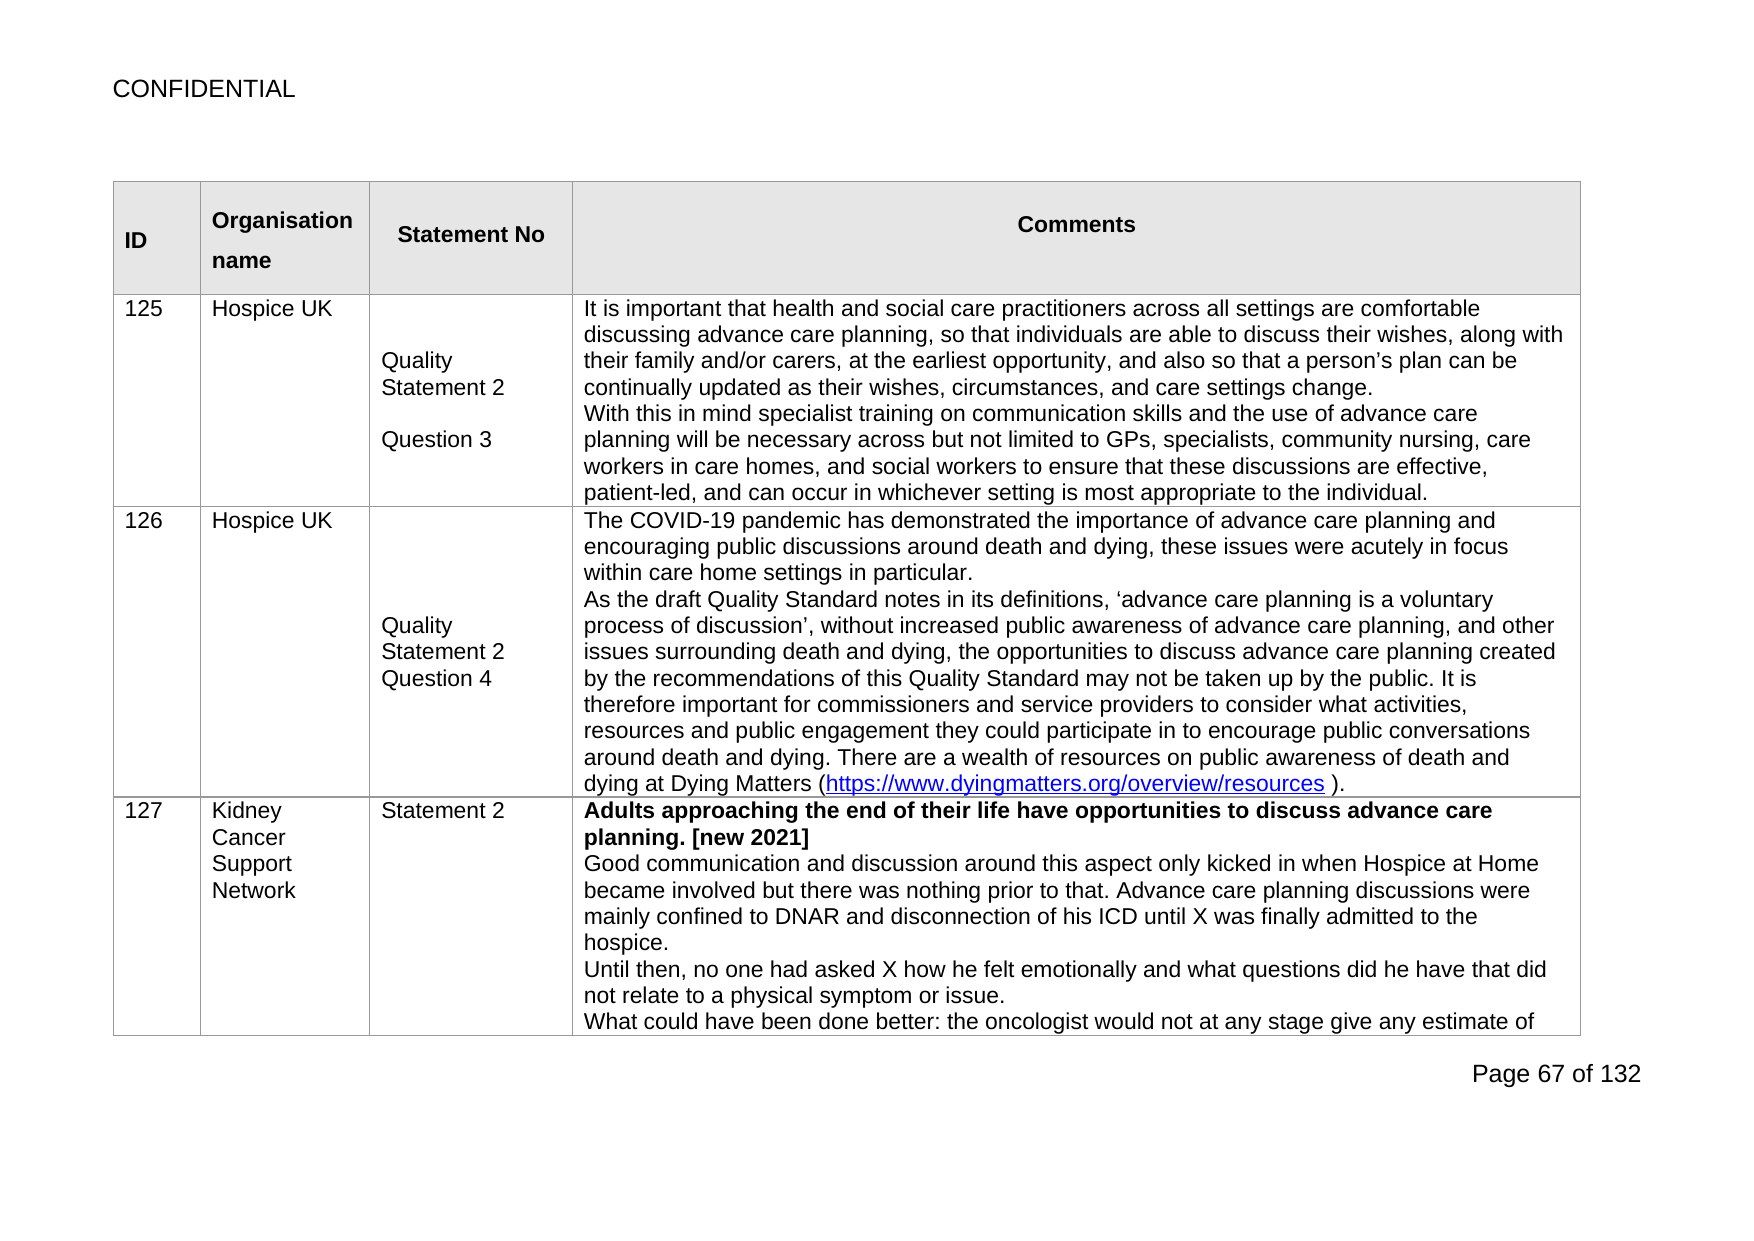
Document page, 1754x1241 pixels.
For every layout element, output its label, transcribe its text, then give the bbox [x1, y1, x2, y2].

table_cell Quality Statement 2 Question 4 [370, 507, 572, 796]
table_cell Hospice UK [201, 295, 369, 506]
table_header ID [114, 182, 200, 294]
table_cell The COVID-19 pandemic has demonstrated the importance of advance care planning and encouraging public discussions around death and dying, these issues were acutely in focus within care home settings in particular. As the draft Quality Standard notes in its definitions, ‘advance care planning is a voluntary process of discussion’, without increased public awareness of advance care planning, and other issues surrounding death and dying, the opportunities to discuss advance care planning created by the recommendations of this Quality Standard may not be taken up by the public. It is therefore important for commissioners and service providers to consider what activities, resources and public engagement they could participate in to encourage public conversations around death and dying. There are a wealth of resources on public awareness of death and dying at Dying Matters (https://www.dyingmatters.org/overview/resources ). [573, 507, 1580, 796]
table_header Organisation name [201, 182, 369, 294]
table_header Statement No [370, 182, 572, 294]
table_cell It is important that health and social care practitioners across all settings are comfortable discussing advance care planning, so that individuals are able to discuss their wishes, along with their family and/or carers, at the earliest opportunity, and also so that a person’s plan can be continually updated as their wishes, circumstances, and care settings change. With this in mind specialist training on communication skills and the use of advance care planning will be necessary across but not limited to GPs, specialists, community nursing, care workers in care homes, and social workers to ensure that these discussions are effective, patient-led, and can occur in whichever setting is most appropriate to the individual. [573, 295, 1580, 506]
table_cell Kidney Cancer Support Network [201, 798, 369, 1035]
table_cell Statement 2 [370, 798, 572, 1035]
table_cell Quality Statement 2 Question 3 [370, 295, 572, 506]
table_cell 126 [114, 507, 200, 796]
table_cell Hospice UK [201, 507, 369, 796]
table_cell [573, 798, 1580, 1035]
table_cell 125 [114, 295, 200, 506]
table_cell 127 [114, 798, 200, 1035]
table_header Comments [573, 182, 1580, 294]
